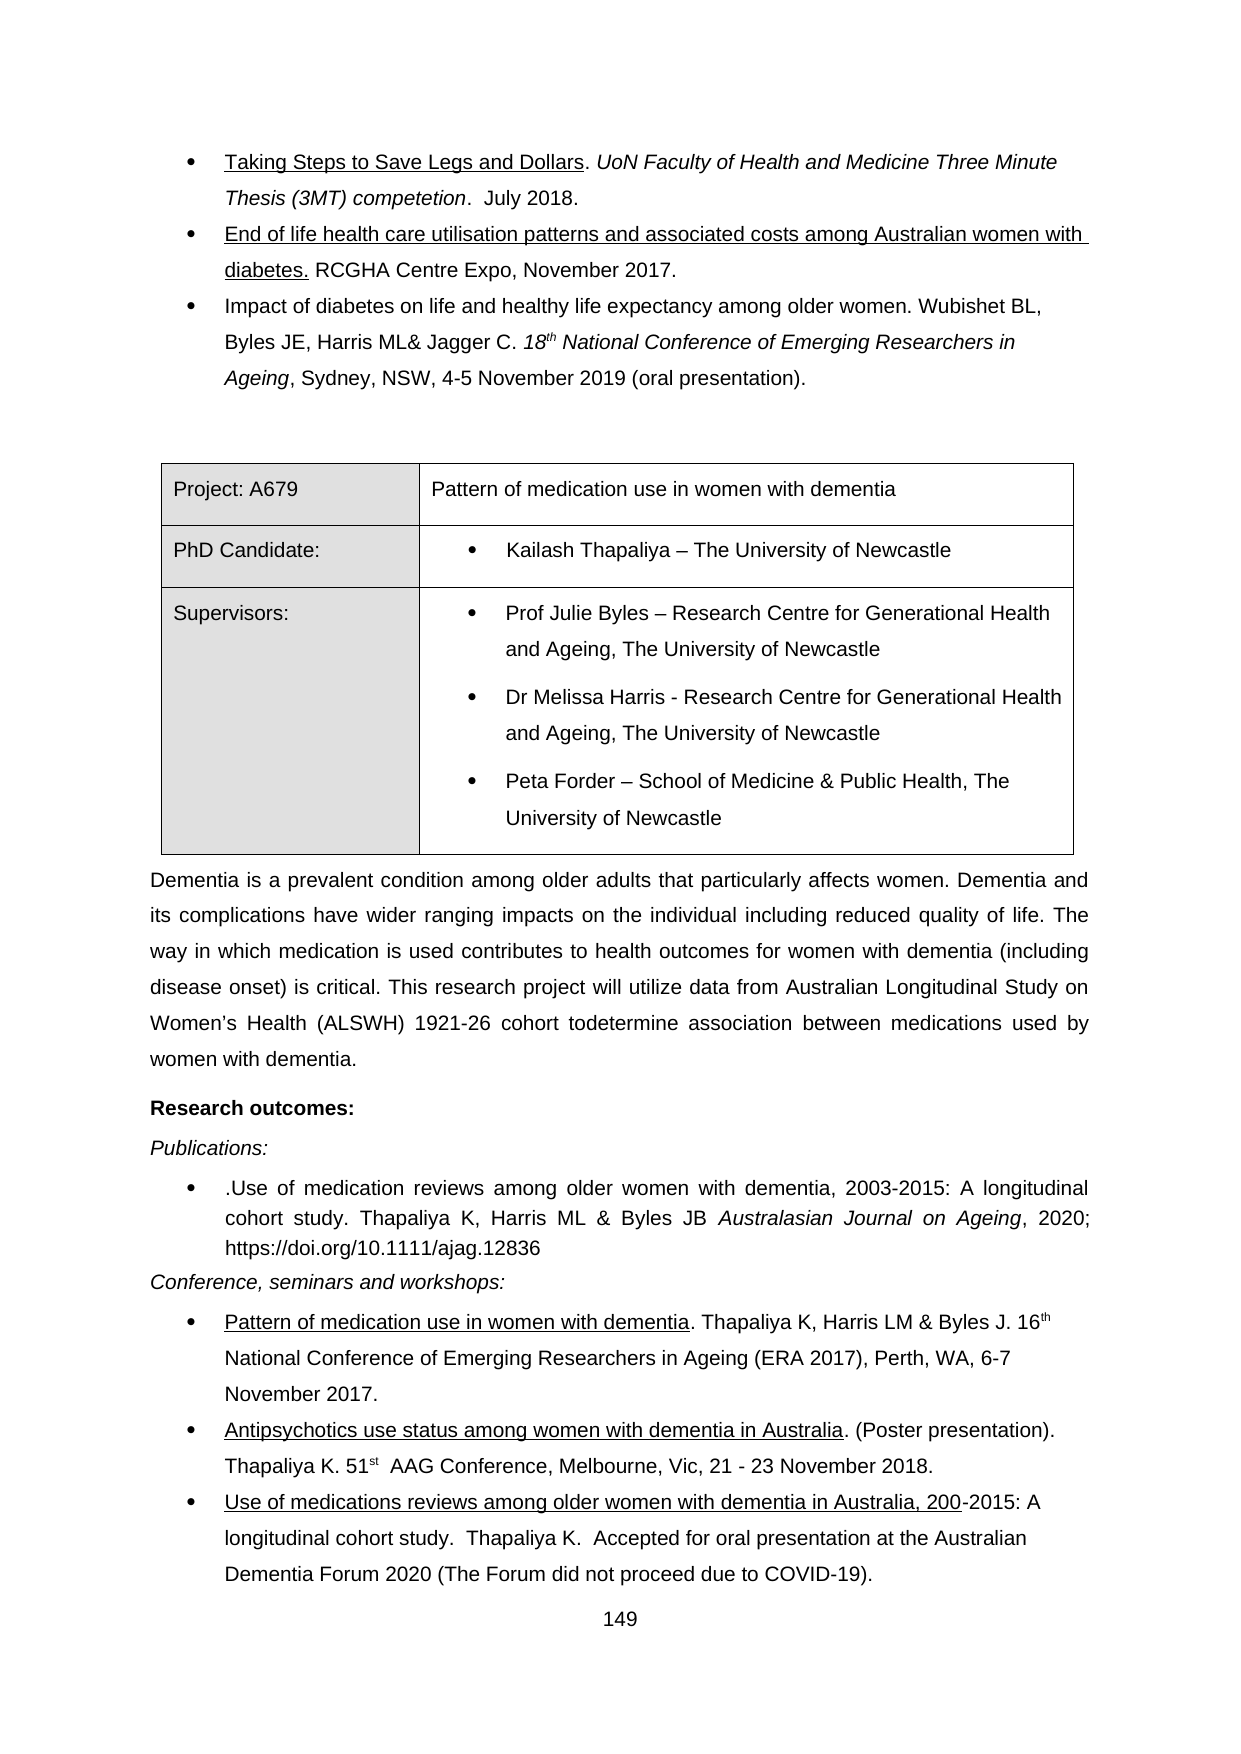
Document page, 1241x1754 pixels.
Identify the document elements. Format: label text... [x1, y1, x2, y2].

list Use of medications reviews among older women with dementia in Australia, 200-2015: A longitudinal cohort study. Thapaliya K. Accepted for oral presentation at the Australian Dementia Forum 2020 (The Forum did not proceed due to COVID-19). [187, 1490, 1090, 1586]
text Research outcomes: [150, 1096, 1090, 1119]
table_cell Supervisors: [162, 588, 419, 854]
list Taking Steps to Save Legs and Dollars. UoN Faculty of Health and Medicine Three Minute Thesis (3MT) competetion. July 2018. [187, 150, 1090, 210]
text Publications: [150, 1136, 1090, 1159]
table_cell Prof Julie Byles – Research Centre for Generational Health and Ageing, The University of Newcastle Dr Melissa Harris - Research Centre for Generational Health and Ageing, The University of Newcastle Peta Forder – School of Medicine & Public Health, The University of Newcastle [420, 588, 1073, 854]
list Pattern of medication use in women with dementia. Thapaliya K, Harris LM & Byles J. 16th National Conference of Emerging Researchers in Ageing (ERA 2017), Perth, WA, 6-7 November 2017. [187, 1310, 1090, 1406]
list Antipsychotics use status among women with dementia in Australia. (Poster presentation). Thapaliya K. 51st AAG Conference, Melbourne, Vic, 21 - 23 November 2018. [187, 1418, 1090, 1478]
list .Use of medication reviews among older women with dementia, 2003-2015: A longitudinal cohort study. Thapaliya K, Harris ML & Byles JB Australasian Journal on Ageing, 2020; https://doi.org/10.1111/ajag.12836 [187, 1176, 1090, 1259]
table_cell Kailash Thapaliya – The University of Newcastle [420, 526, 1073, 587]
list End of life health care utilisation patterns and associated costs among Australian women with diabetes. RCGHA Centre Expo, November 2017. [187, 222, 1090, 282]
table_header Pattern of medication use in women with dementia [420, 464, 1073, 525]
table_header Project: A679 [162, 464, 419, 525]
text Conference, seminars and workshops: [150, 1270, 1090, 1294]
text Dementia is a prevalent condition among older adults that particularly affects women. Dementia and its complications have wider ranging impacts on the individual including reduced quality of life. The way in which medication is used contributes to health outcomes for women with dementia (including disease onset) is critical. This research project will utilize data from Australian Longitudinal Study on Women’s Health (ALSWH) 1921-26 cohort todetermine association between medications used by women with dementia. [150, 867, 1090, 1071]
table_cell PhD Candidate: [162, 526, 419, 587]
list Impact of diabetes on life and healthy life expectancy among older women. Wubishet BL, Byles JE, Harris ML& Jagger C. 18th National Conference of Emerging Researchers in Ageing, Sydney, NSW, 4-5 November 2019 (oral presentation). [187, 294, 1090, 390]
